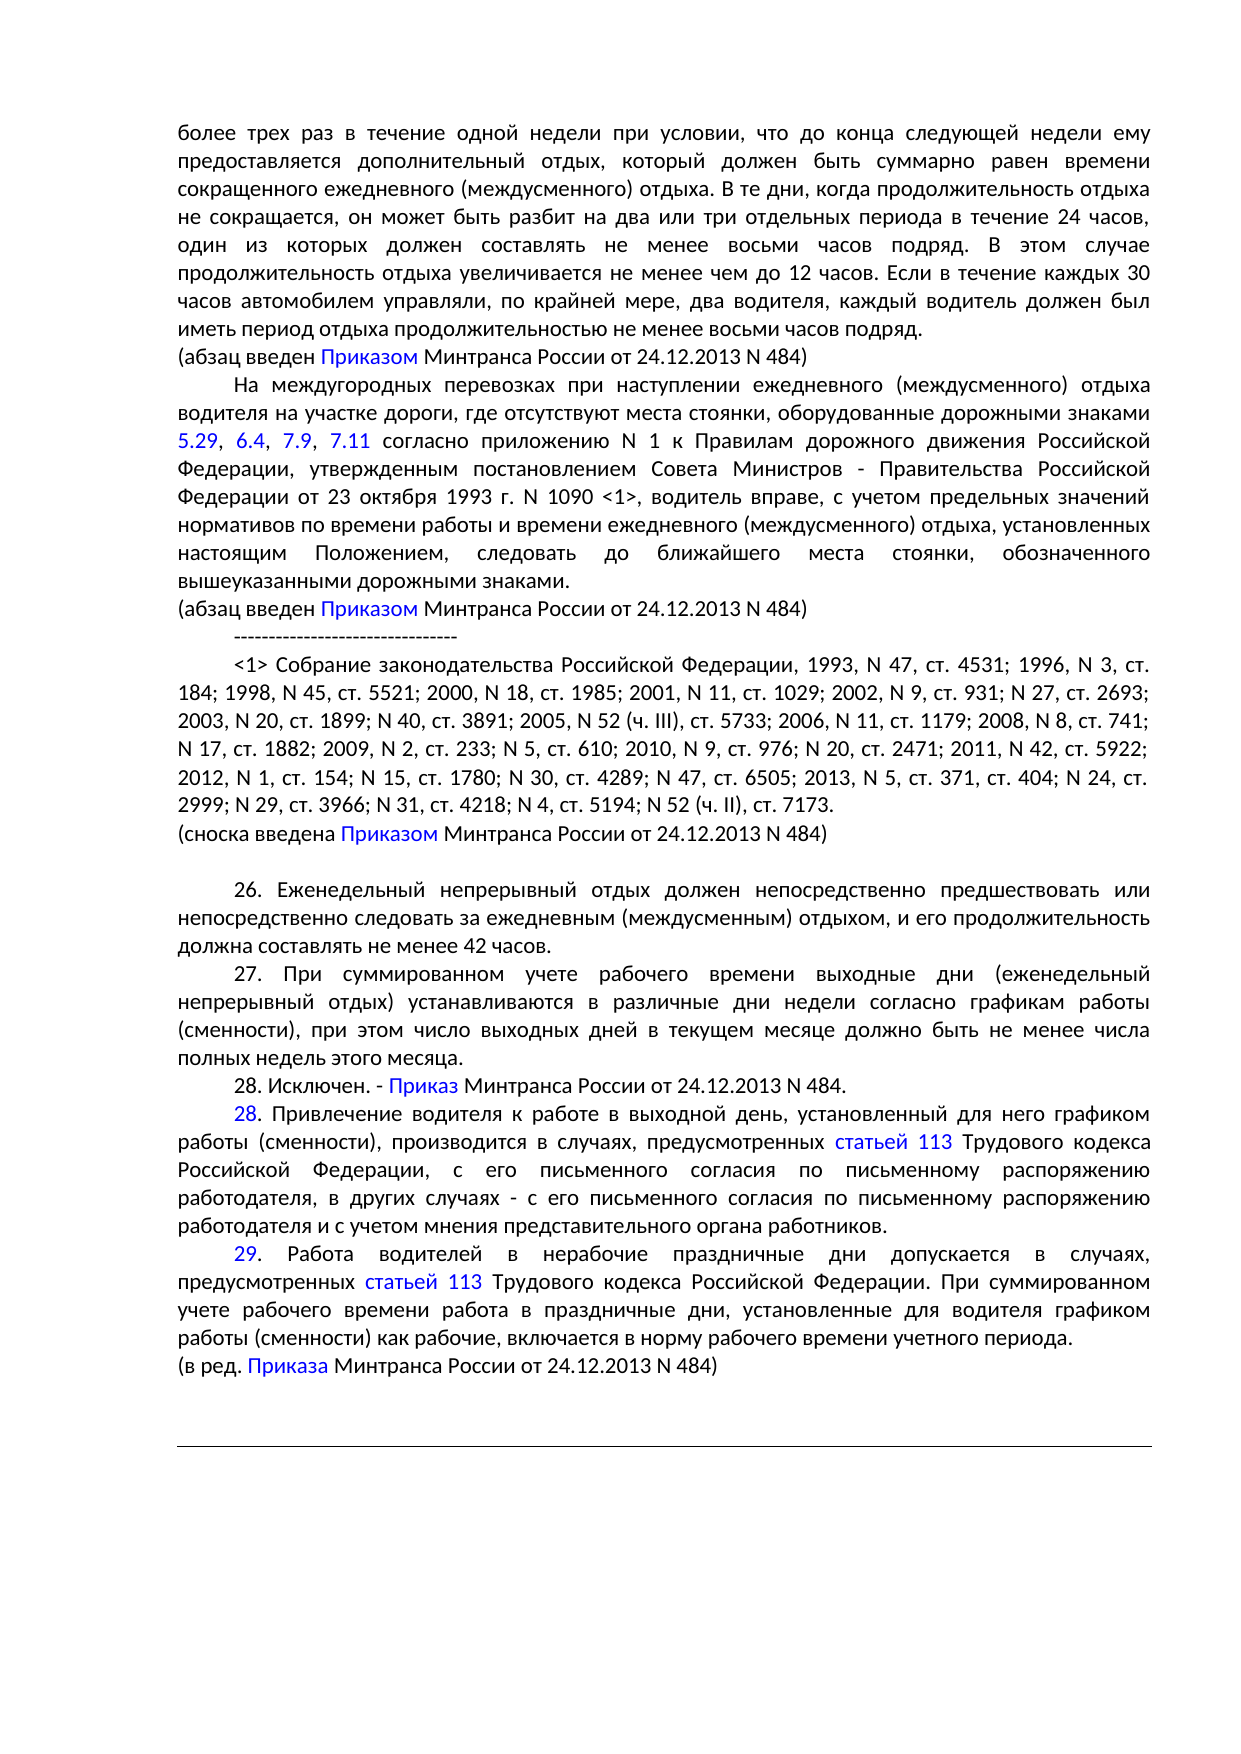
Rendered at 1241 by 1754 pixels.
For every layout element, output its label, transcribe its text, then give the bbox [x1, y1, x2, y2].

text (абзац введен Приказом Минтранса России от 24.12.2013 N 484) [177, 342, 1152, 370]
text 26. Еженедельный непрерывный отдых должен непосредственно предшествовать или непосредственно следовать за ежедневным (междусменным) отдыхом, и его продолжительность должна составлять не менее 42 часов. [177, 875, 1152, 959]
text <1> Собрание законодательства Российской Федерации, 1993, N 47, ст. 4531; 1996, N 3, ст. 184; 1998, N 45, ст. 5521; 2000, N 18, ст. 1985; 2001, N 11, ст. 1029; 2002, N 9, ст. 931; N 27, ст. 2693; 2003, N 20, ст. 1899; N 40, ст. 3891; 2005, N 52 (ч. III), ст. 5733; 2006, N 11, ст. 1179; 2008, N 8, ст. 741; N 17, ст. 1882; 2009, N 2, ст. 233; N 5, ст. 610; 2010, N 9, ст. 976; N 20, ст. 2471; 2011, N 42, ст. 5922; 2012, N 1, ст. 154; N 15, ст. 1780; N 30, ст. 4289; N 47, ст. 6505; 2013, N 5, ст. 371, ст. 404; N 24, ст. 2999; N 29, ст. 3966; N 31, ст. 4218; N 4, ст. 5194; N 52 (ч. II), ст. 7173. [177, 651, 1152, 819]
text (абзац введен Приказом Минтранса России от 24.12.2013 N 484) [177, 594, 1152, 622]
text 27. При суммированном учете рабочего времени выходные дни (еженедельный непрерывный отдых) устанавливаются в различные дни недели согласно графикам работы (сменности), при этом число выходных дней в текущем месяце должно быть не менее числа полных недель этого месяца. [177, 959, 1152, 1071]
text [177, 118, 1152, 342]
text (сноска введена Приказом Минтранса России от 24.12.2013 N 484) [177, 819, 1152, 847]
text На междугородных перевозках при наступлении ежедневного (междусменного) отдыха водителя на участке дороги, где отсутствуют места стоянки, оборудованные дорожными знаками 5.29, 6.4, 7.9, 7.11 согласно приложению N 1 к Правилам дорожного движения Российской Федерации, утвержденным постановлением Совета Министров - Правительства Российской Федерации от 23 октября 1993 г. N 1090 <1>, водитель вправе, с учетом предельных значений нормативов по времени работы и времени ежедневного (междусменного) отдыха, установленных настоящим Положением, следовать до ближайшего места стоянки, обозначенного вышеуказанными дорожными знаками. [177, 370, 1152, 594]
text 29. Работа водителей в нерабочие праздничные дни допускается в случаях, предусмотренных статьей 113 Трудового кодекса Российской Федерации. При суммированном учете рабочего времени работа в праздничные дни, установленные для водителя графиком работы (сменности) как рабочие, включается в норму рабочего времени учетного периода. [177, 1239, 1152, 1351]
text (в ред. Приказа Минтранса России от 24.12.2013 N 484) [177, 1351, 1152, 1379]
text -------------------------------- [177, 622, 1152, 651]
text 28. Исключен. - Приказ Минтранса России от 24.12.2013 N 484. [177, 1071, 1152, 1099]
text 28. Привлечение водителя к работе в выходной день, установленный для него графиком работы (сменности), производится в случаях, предусмотренных статьей 113 Трудового кодекса Российской Федерации, с его письменного согласия по письменному распоряжению работодателя, в других случаях - с его письменного согласия по письменному распоряжению работодателя и с учетом мнения представительного органа работников. [177, 1099, 1152, 1239]
